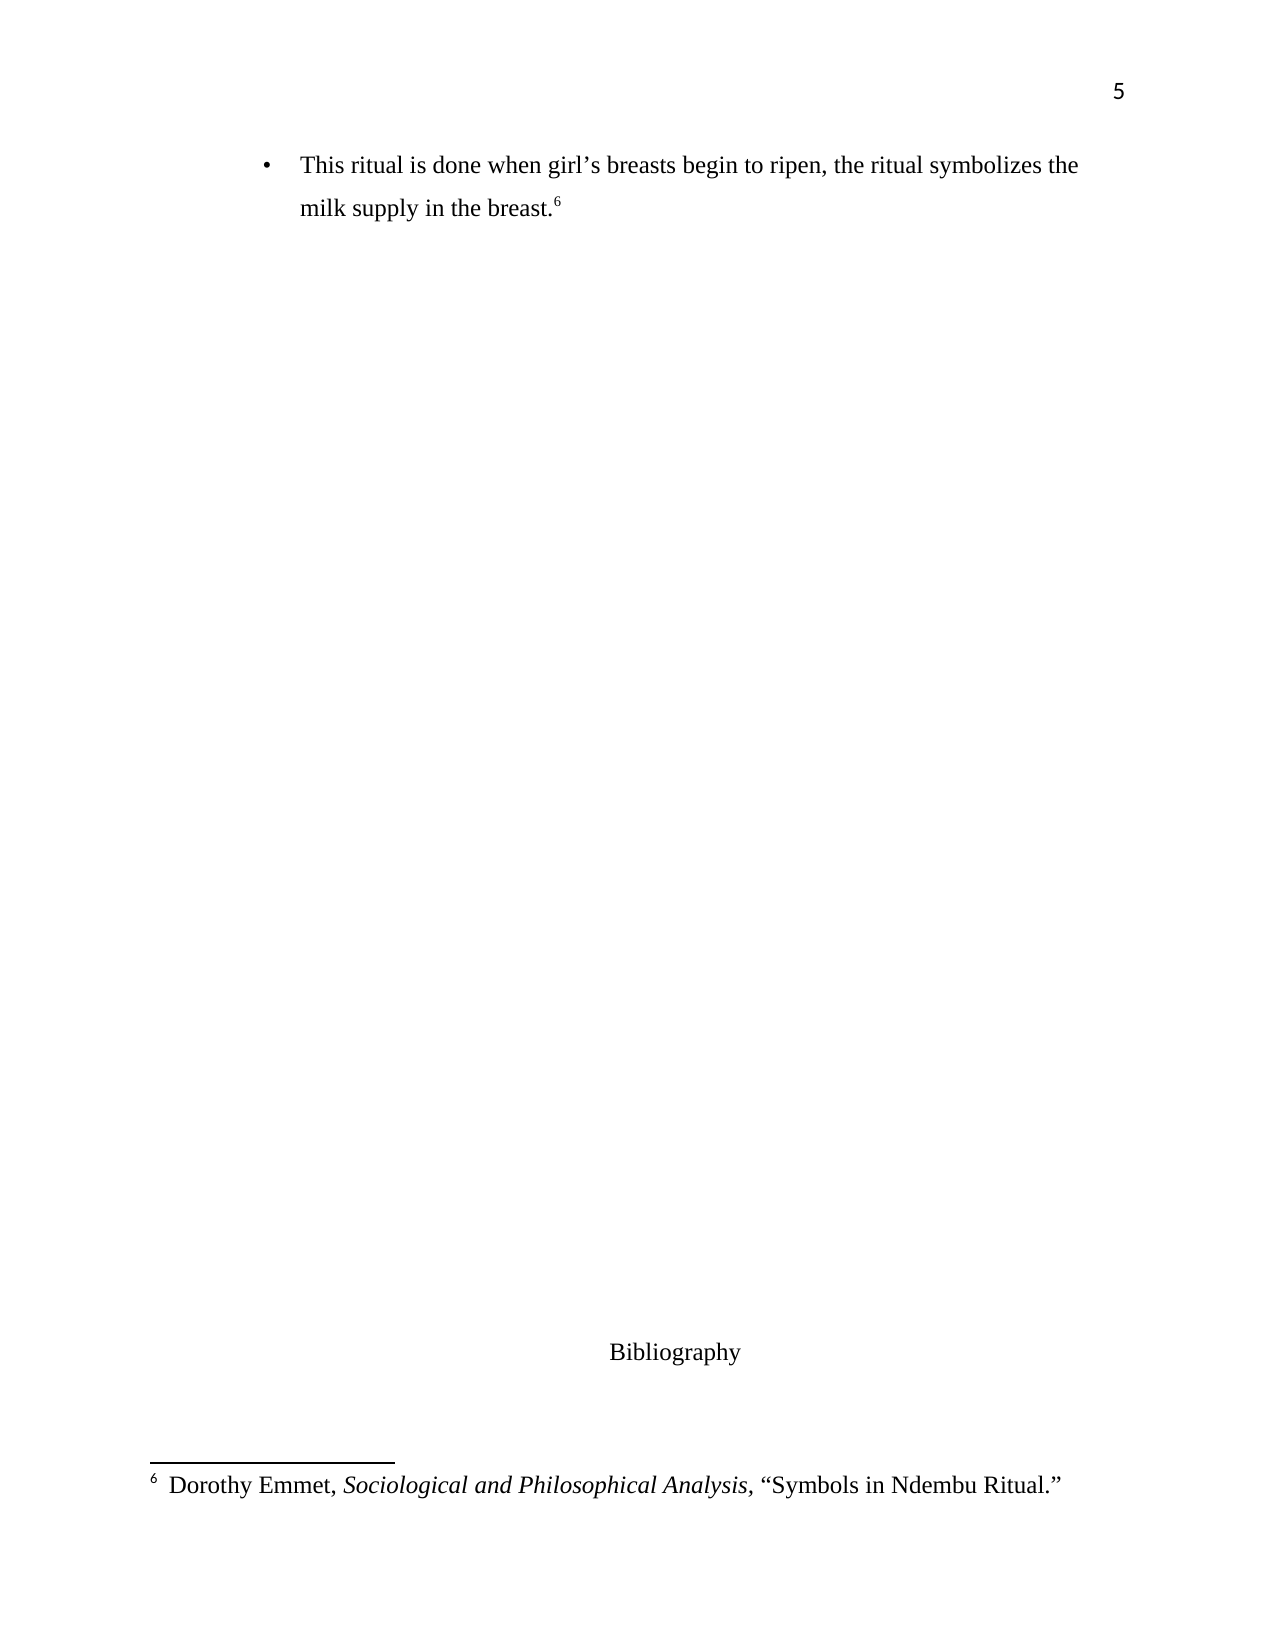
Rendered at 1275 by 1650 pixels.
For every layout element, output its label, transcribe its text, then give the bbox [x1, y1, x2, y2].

list This ritual is done when girl’s breasts begin to ripen, the ritual symbolizes the milk supply in the breast. [262, 150, 1125, 222]
list Bibliography [225, 1337, 1125, 1366]
